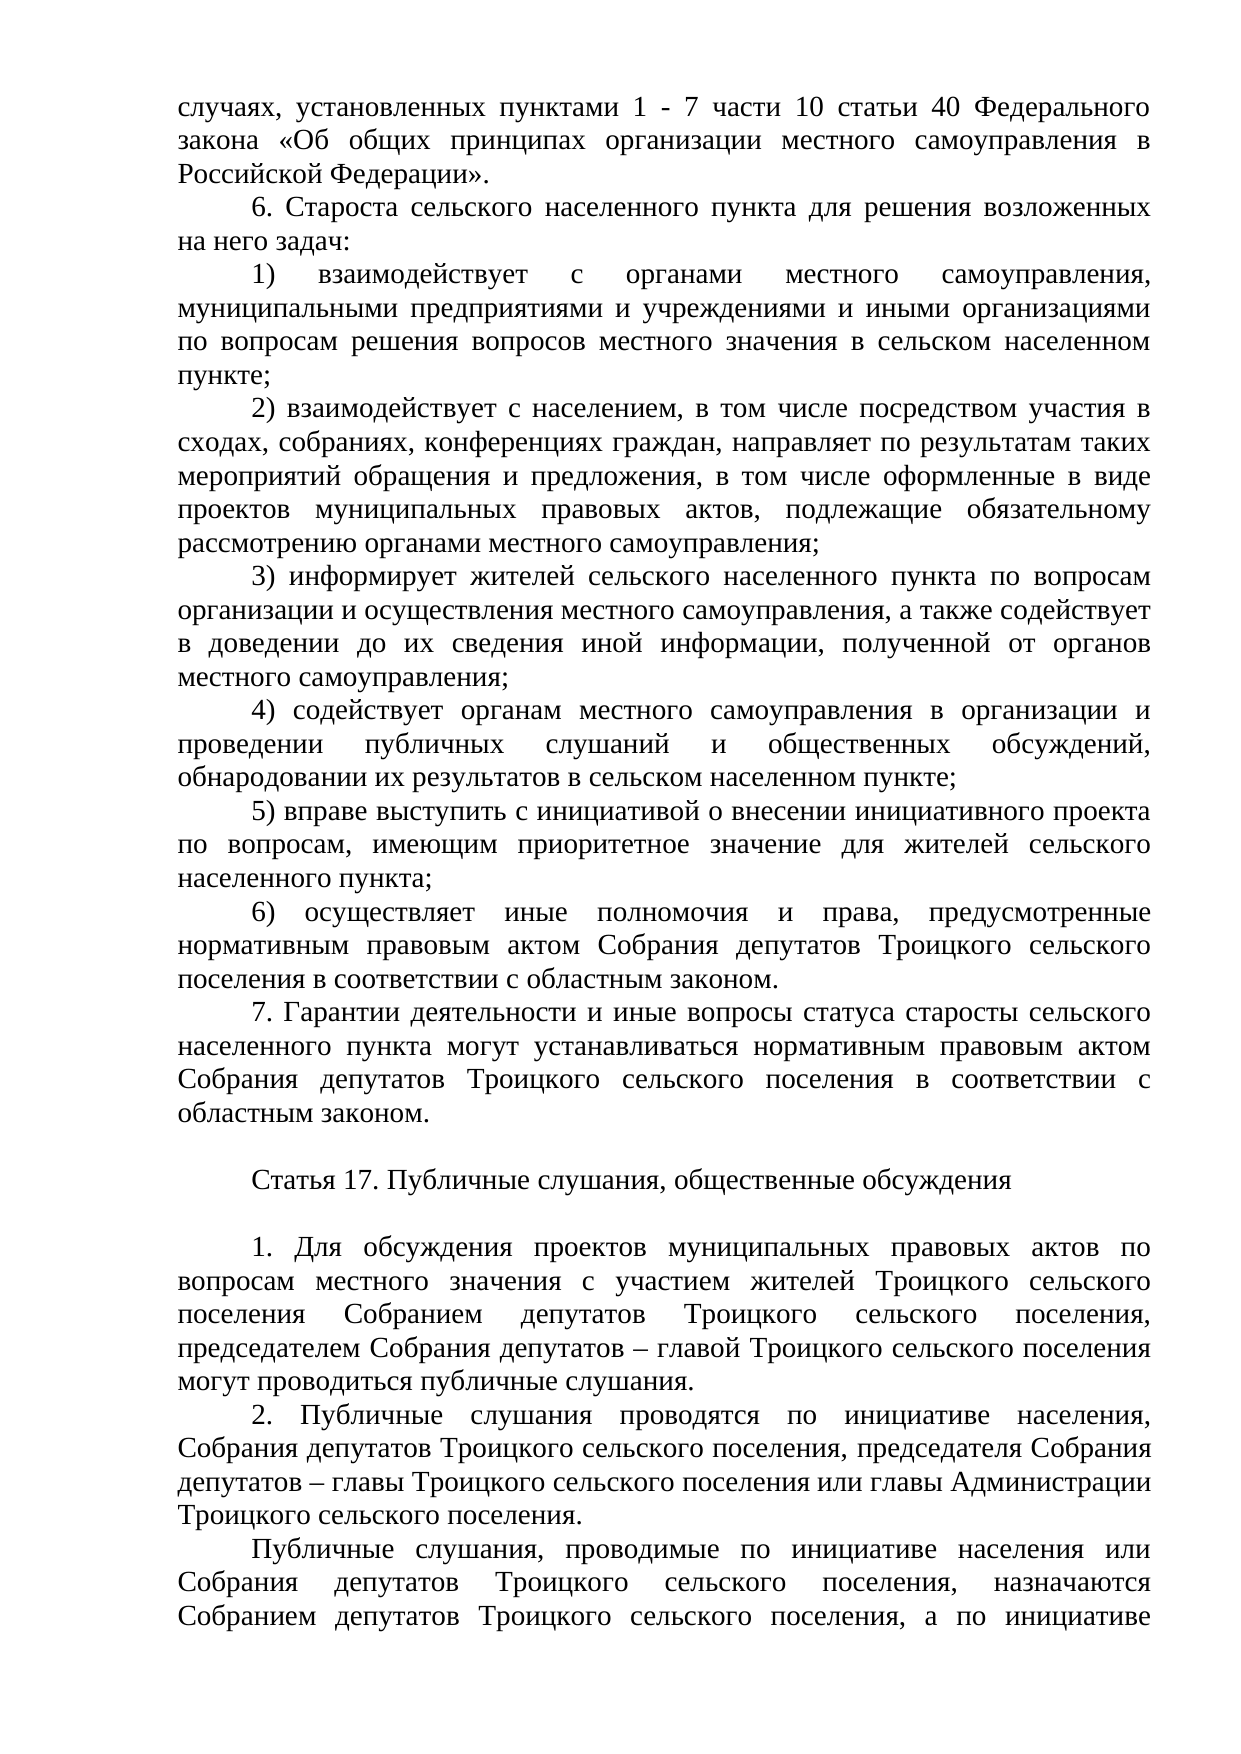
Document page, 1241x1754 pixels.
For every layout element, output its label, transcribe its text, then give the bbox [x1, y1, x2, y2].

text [177, 1531, 1152, 1632]
text 1. Для обсуждения проектов муниципальных правовых актов по вопросам местного значения с участием жителей Троицкого сельского поселения Собранием депутатов Троицкого сельского поселения, председателем Собрания депутатов – главой Троицкого сельского поселения могут проводиться публичные слушания. [177, 1229, 1152, 1397]
text 6) осуществляет иные полномочия и права, предусмотренные нормативным правовым актом Собрания депутатов Троицкого сельского поселения в соответствии с областным законом. [177, 894, 1152, 994]
text 4) содействует органам местного самоуправления в организации и проведении публичных слушаний и общественных обсуждений, обнародовании их результатов в сельском населенном пункте; [177, 692, 1152, 793]
text 5) вправе выступить с инициативой о внесении инициативного проекта по вопросам, имеющим приоритетное значение для жителей сельского населенного пункта; [177, 793, 1152, 894]
text Статья 17. Публичные слушания, общественные обсуждения [177, 1162, 1152, 1196]
text 3) информирует жителей сельского населенного пункта по вопросам организации и осуществления местного самоуправления, а также содействует в доведении до их сведения иной информации, полученной от органов местного самоуправления; [177, 558, 1152, 692]
text 2) взаимодействует с населением, в том числе посредством участия в сходах, собраниях, конференциях граждан, направляет по результатам таких мероприятий обращения и предложения, в том числе оформленные в виде проектов муниципальных правовых актов, подлежащие обязательному рассмотрению органами местного самоуправления; [177, 391, 1152, 558]
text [177, 89, 1152, 189]
text 7. Гарантии деятельности и иные вопросы статуса старосты сельского населенного пункта могут устанавливаться нормативным правовым актом Собрания депутатов Троицкого сельского поселения в соответствии с областным законом. [177, 994, 1152, 1128]
text 2. Публичные слушания проводятся по инициативе населения, Собрания депутатов Троицкого сельского поселения, председателя Собрания депутатов – главы Троицкого сельского поселения или главы Администрации Троицкого сельского поселения. [177, 1397, 1152, 1531]
text 1) взаимодействует с органами местного самоуправления, муниципальными предприятиями и учреждениями и иными организациями по вопросам решения вопросов местного значения в сельском населенном пункте; [177, 256, 1152, 391]
text 6. Староста сельского населенного пункта для решения возложенных на него задач: [177, 189, 1152, 256]
